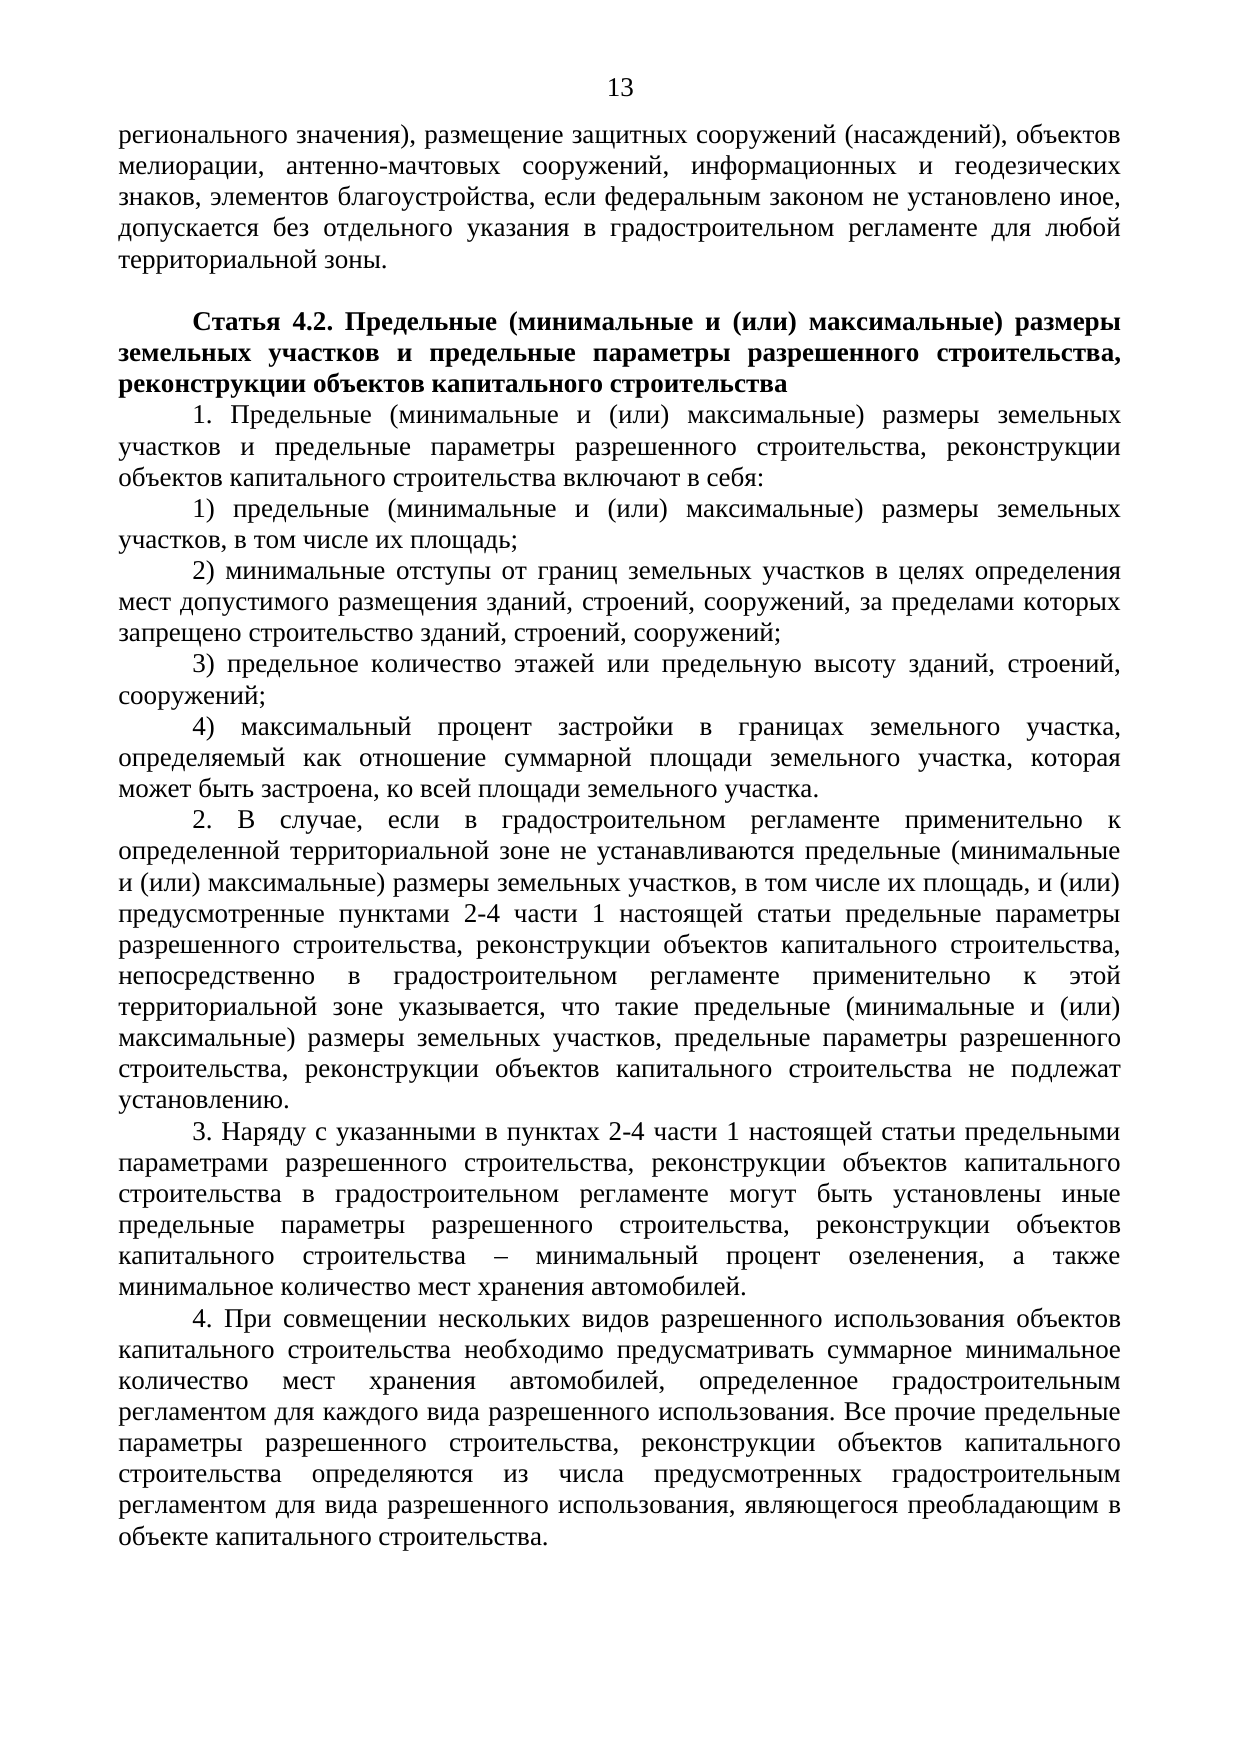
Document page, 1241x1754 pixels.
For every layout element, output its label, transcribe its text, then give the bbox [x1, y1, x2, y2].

text 1) предельные (минимальные и (или) максимальные) размеры земельных участков, в том числе их площадь; [118, 492, 1122, 554]
text 2) минимальные отступы от границ земельных участков в целях определения мест допустимого размещения зданий, строений, сооружений, за пределами которых запрещено строительство зданий, строений, сооружений; [118, 554, 1122, 648]
text 3) предельное количество этажей или предельную высоту зданий, строений, сооружений; [118, 648, 1122, 710]
text 3. Наряду с указанными в пунктах 2-4 части 1 настоящей статьи предельными параметрами разрешенного строительства, реконструкции объектов капитального строительства в градостроительном регламенте могут быть установлены иные предельные параметры разрешенного строительства, реконструкции объектов капитального строительства – минимальный процент озеленения, а также минимальное количество мест хранения автомобилей. [118, 1115, 1122, 1302]
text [118, 118, 1122, 274]
text 4) максимальный процент застройки в границах земельного участка, определяемый как отношение суммарной площади земельного участка, которая может быть застроена, ко всей площади земельного участка. [118, 710, 1122, 803]
subtitle Статья 4.2. Предельные (минимальные и (или) максимальные) размеры земельных участков и предельные параметры разрешенного строительства, реконструкции объектов капитального строительства [118, 305, 1122, 398]
text 1. Предельные (минимальные и (или) максимальные) размеры земельных участков и предельные параметры разрешенного строительства, реконструкции объектов капитального строительства включают в себя: [118, 398, 1122, 492]
text 4. При совмещении нескольких видов разрешенного использования объектов капитального строительства необходимо предусматривать суммарное минимальное количество мест хранения автомобилей, определенное градостроительным регламентом для каждого вида разрешенного использования. Все прочие предельные параметры разрешенного строительства, реконструкции объектов капитального строительства определяются из числа предусмотренных градостроительным регламентом для вида разрешенного использования, являющегося преобладающим в объекте капитального строительства. [118, 1302, 1122, 1551]
text 2. В случае, если в градостроительном регламенте применительно к определенной территориальной зоне не устанавливаются предельные (минимальные и (или) максимальные) размеры земельных участков, в том числе их площадь, и (или) предусмотренные пунктами 2-4 части 1 настоящей статьи предельные параметры разрешенного строительства, реконструкции объектов капитального строительства, непосредственно в градостроительном регламенте применительно к этой территориальной зоне указывается, что такие предельные (минимальные и (или) максимальные) размеры земельных участков, предельные параметры разрешенного строительства, реконструкции объектов капитального строительства не подлежат установлению. [118, 803, 1122, 1115]
